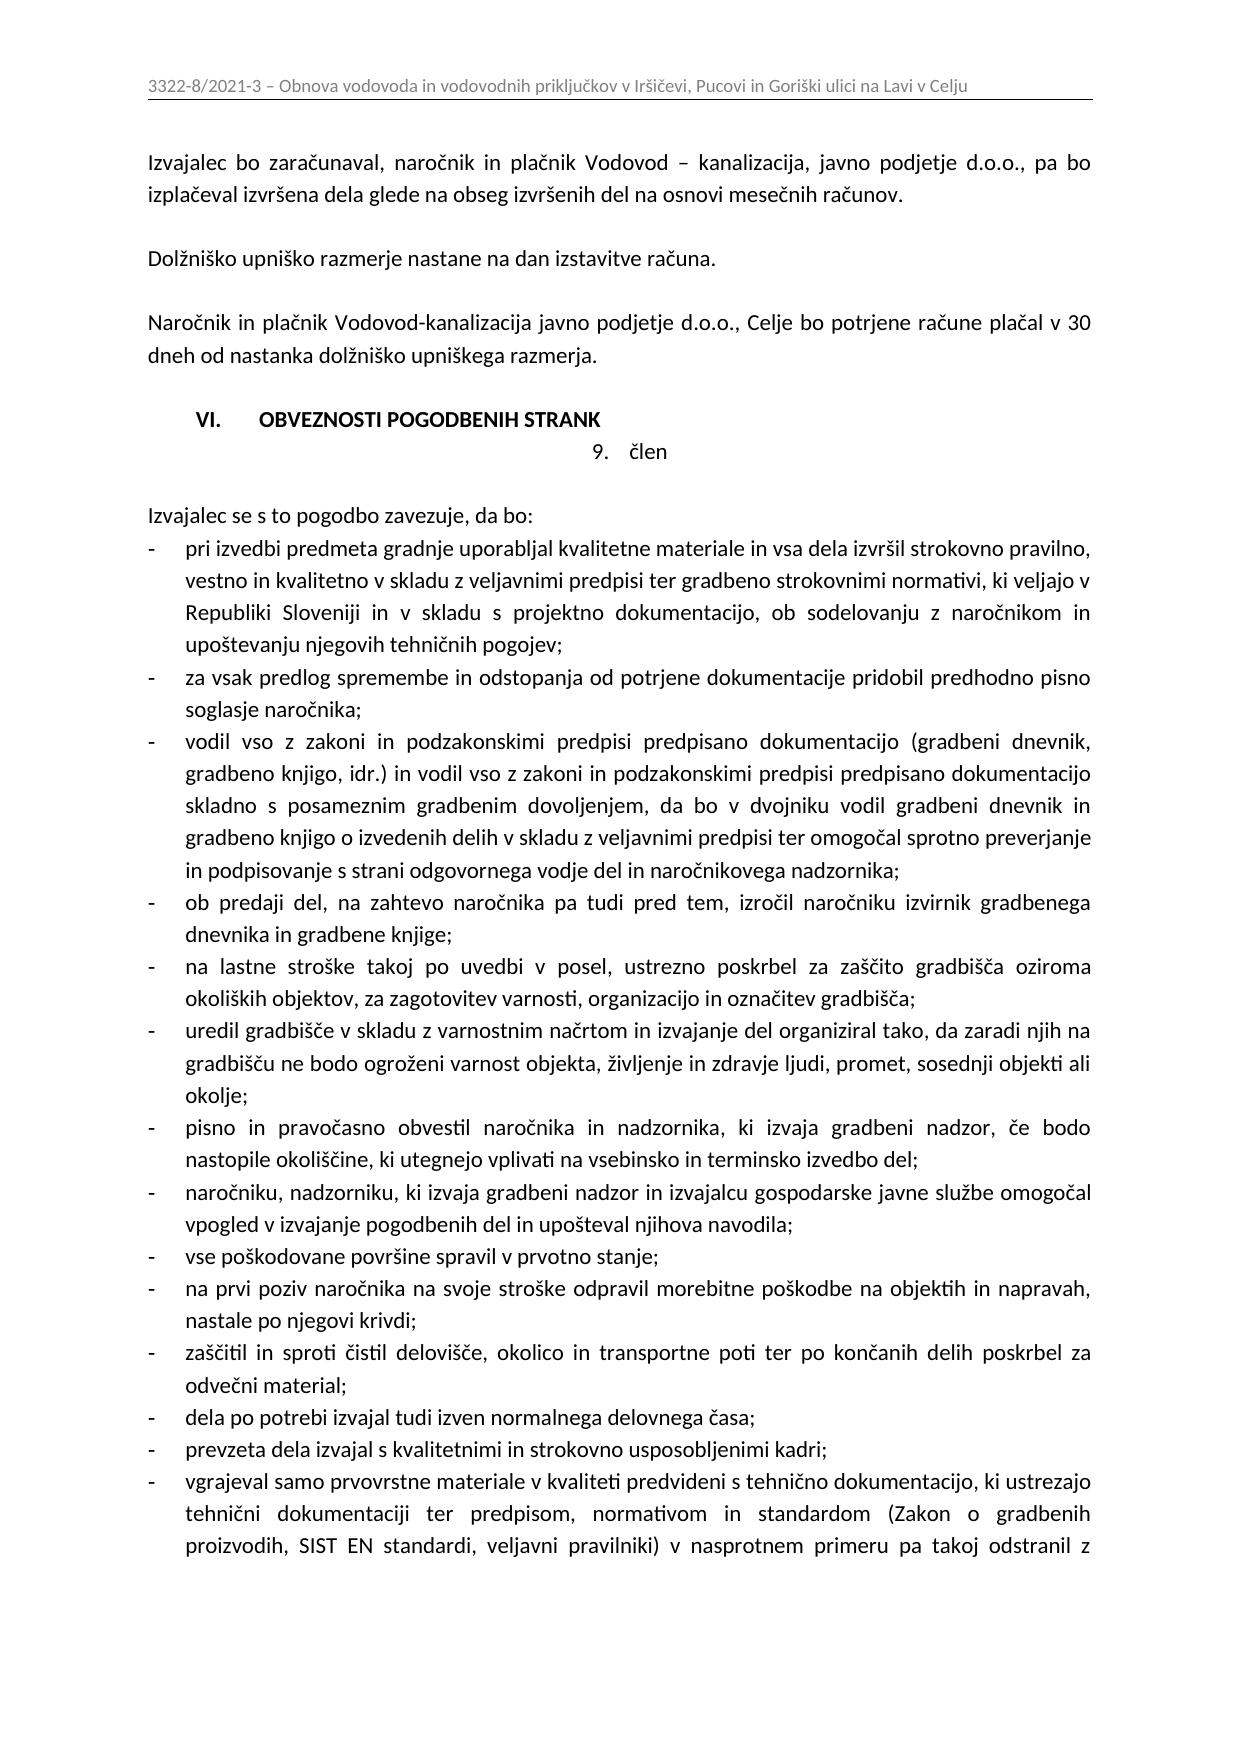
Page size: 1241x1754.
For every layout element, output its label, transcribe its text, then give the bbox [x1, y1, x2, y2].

list za vsak predlog spremembe in odstopanja od potrjene dokumentacije pridobil predhodno pisno soglasje naročnika; [148, 663, 1093, 723]
text Izvajalec bo zaračunaval, naročnik in plačnik Vodovod – kanalizacija, javno podjetje d.o.o., pa bo izplačeval izvršena dela glede na obseg izvršenih del na osnovi mesečnih računov. [148, 148, 1093, 208]
list vodil vso z zakoni in podzakonskimi predpisi predpisano dokumentacijo (gradbeni dnevnik, gradbeno knjigo, idr.) in vodil vso z zakoni in podzakonskimi predpisi predpisano dokumentacijo skladno s posameznim gradbenim dovoljenjem, da bo v dvojniku vodil gradbeni dnevnik in gradbeno knjigo o izvedenih delih v skladu z veljavnimi predpisi ter omogočal sprotno preverjanje in podpisovanje s strani odgovornega vodje del in naročnikovega nadzornika; [148, 727, 1093, 884]
list uredil gradbišče v skladu z varnostnim načrtom in izvajanje del organiziral tako, da zaradi njih na gradbišču ne bodo ogroženi varnost objekta, življenje in zdravje ljudi, promet, sosednji objekti ali okolje; [148, 1017, 1093, 1109]
list na lastne stroške takoj po uvedbi v posel, ustrezno poskrbel za zaščito gradbišča oziroma okoliških objektov, za zagotovitev varnosti, organizacijo in označitev gradbišča; [148, 952, 1093, 1012]
list pri izvedbi predmeta gradnje uporabljal kvalitetne materiale in vsa dela izvršil strokovno pravilno, vestno in kvalitetno v skladu z veljavnimi predpisi ter gradbeno strokovnimi normativi, ki veljajo v Republiki Sloveniji in v skladu s projektno dokumentacijo, ob sodelovanju z naročnikom in upoštevanju njegovih tehničnih pogojev; [148, 534, 1093, 658]
list vse poškodovane površine spravil v prvotno stanje; [148, 1242, 1093, 1270]
list dela po potrebi izvajal tudi izven normalnega delovnega časa; [148, 1403, 1093, 1431]
list člen [166, 437, 1093, 465]
list zaščitil in sproti čistil delovišče, okolico in transportne poti ter po končanih delih poskrbel za odvečni material; [148, 1338, 1093, 1399]
list pisno in pravočasno obvestil naročnika in nadzornika, ki izvaja gradbeni nadzor, če bodo nastopile okoliščine, ki utegnejo vplivati na vsebinsko in terminsko izvedbo del; [148, 1113, 1093, 1173]
list OBVEZNOSTI POGODBENIH STRANK [221, 405, 1093, 433]
list prevzeta dela izvajal s kvalitetnimi in strokovno usposobljenimi kadri; [148, 1435, 1093, 1463]
list naročniku, nadzorniku, ki izvaja gradbeni nadzor in izvajalcu gospodarske javne službe omogočal vpogled v izvajanje pogodbenih del in upošteval njihova navodila; [148, 1178, 1093, 1238]
text Naročnik in plačnik Vodovod-kanalizacija javno podjetje d.o.o., Celje bo potrjene račune plačal v 30 dneh od nastanka dolžniško upniškega razmerja. [148, 308, 1093, 369]
text Izvajalec se s to pogodbo zavezuje, da bo: [148, 502, 1093, 530]
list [148, 1467, 1093, 1560]
text Dolžniško upniško razmerje nastane na dan izstavitve računa. [148, 244, 1093, 272]
list ob predaji del, na zahtevo naročnika pa tudi pred tem, izročil naročniku izvirnik gradbenega dnevnika in gradbene knjige; [148, 888, 1093, 948]
list na prvi poziv naročnika na svoje stroške odpravil morebitne poškodbe na objektih in napravah, nastale po njegovi krivdi; [148, 1274, 1093, 1334]
